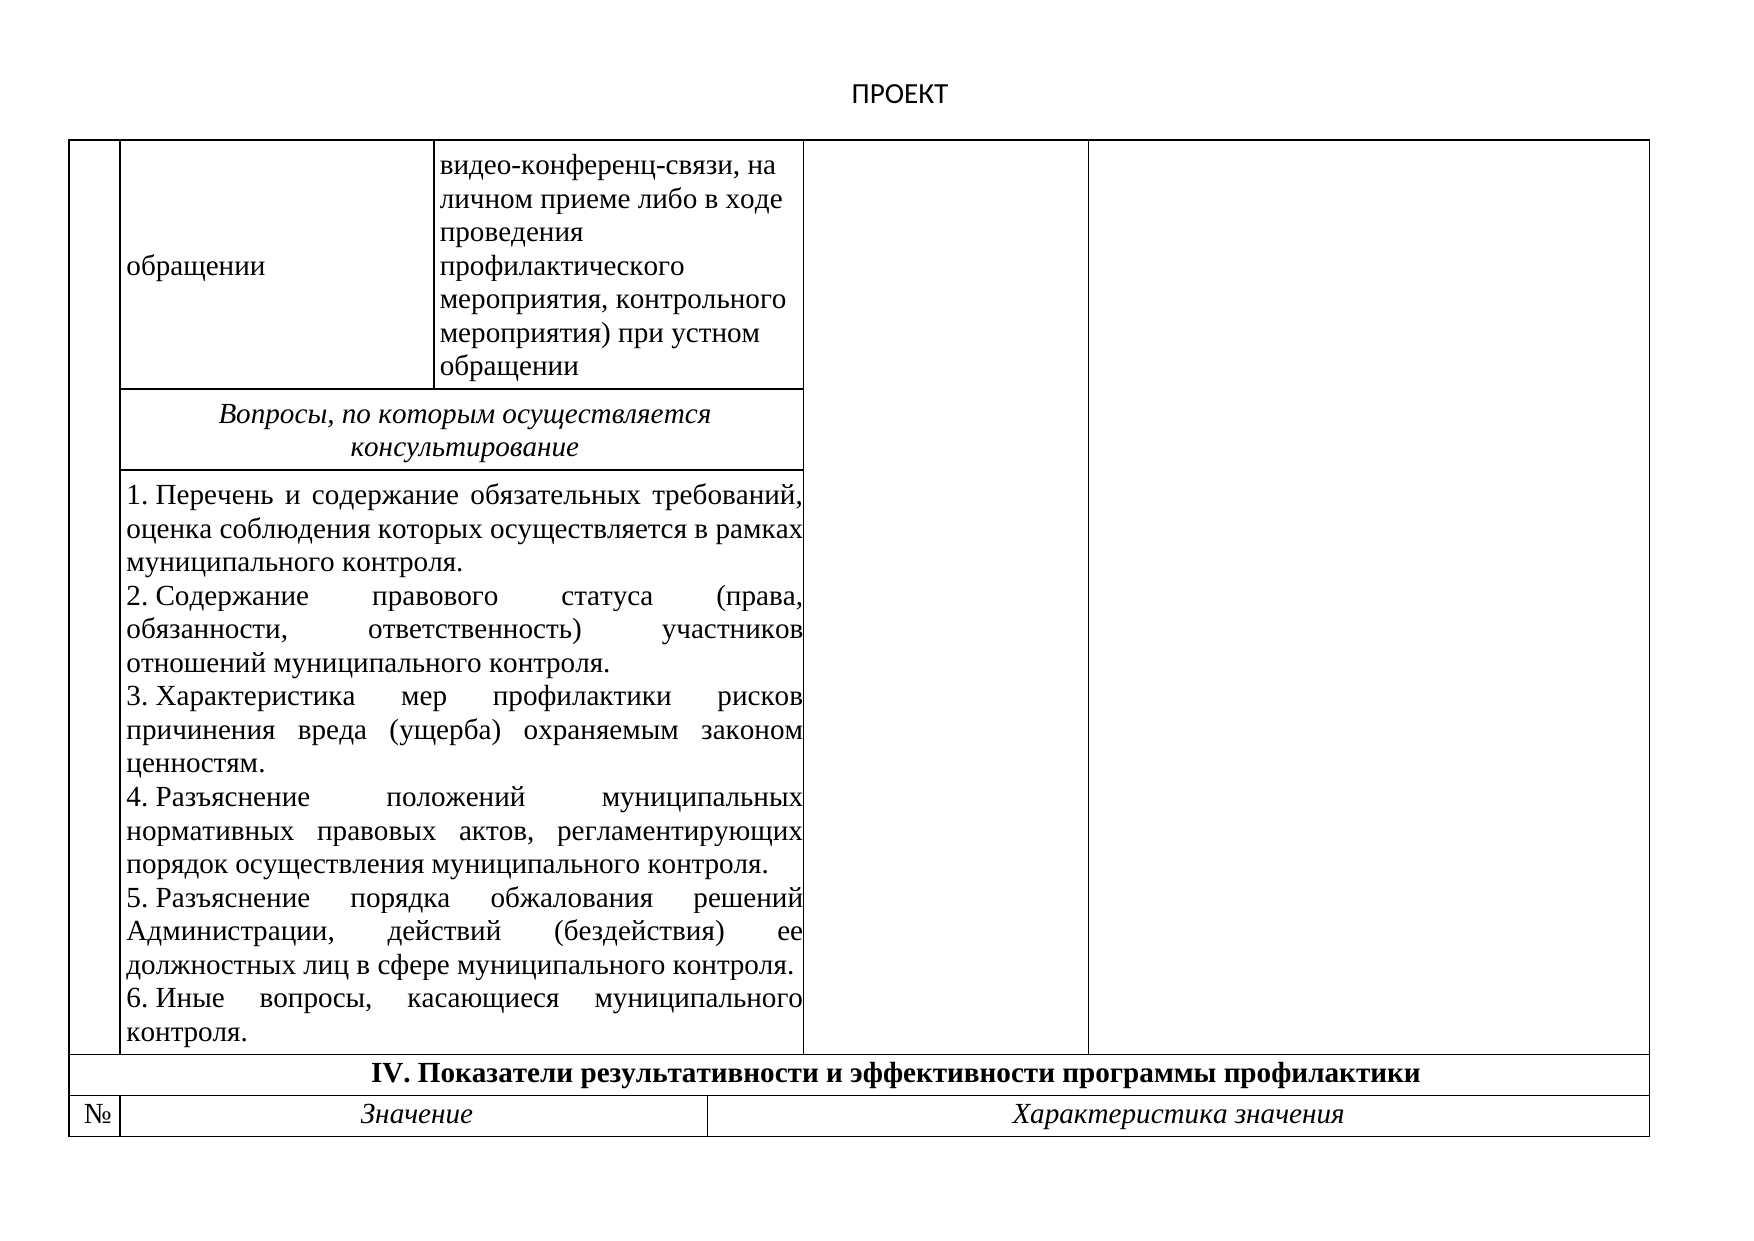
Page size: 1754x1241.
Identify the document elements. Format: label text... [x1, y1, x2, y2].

table_cell Характеристика значения [708, 1096, 1649, 1136]
table_cell № [70, 1096, 119, 1136]
table_cell Значение [121, 1096, 707, 1136]
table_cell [121, 141, 433, 388]
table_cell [435, 141, 803, 388]
table_cell IV. Показатели результативности и эффективности программы профилактики [70, 1055, 1649, 1095]
table_cell 1. Перечень и содержание обязательных требований, оценка соблюдения которых осуществляется в рамках муниципального контроля. 2. Содержание правового статуса (права, обязанности, ответственность) участников отношений муниципального контроля. 3. Характеристика мер профилактики рисков причинения вреда (ущерба) охраняемым законом ценностям. 4. Разъяснение положений муниципальных нормативных правовых актов, регламентирующих порядок осуществления муниципального контроля. 5. Разъяснение порядка обжалования решений Администрации, действий (бездействия) ее должностных лиц в сфере муниципального контроля. 6. Иные вопросы, касающиеся муниципального контроля. [121, 471, 803, 1054]
table_cell Вопросы, по которым осуществляется консультирование [121, 390, 803, 469]
